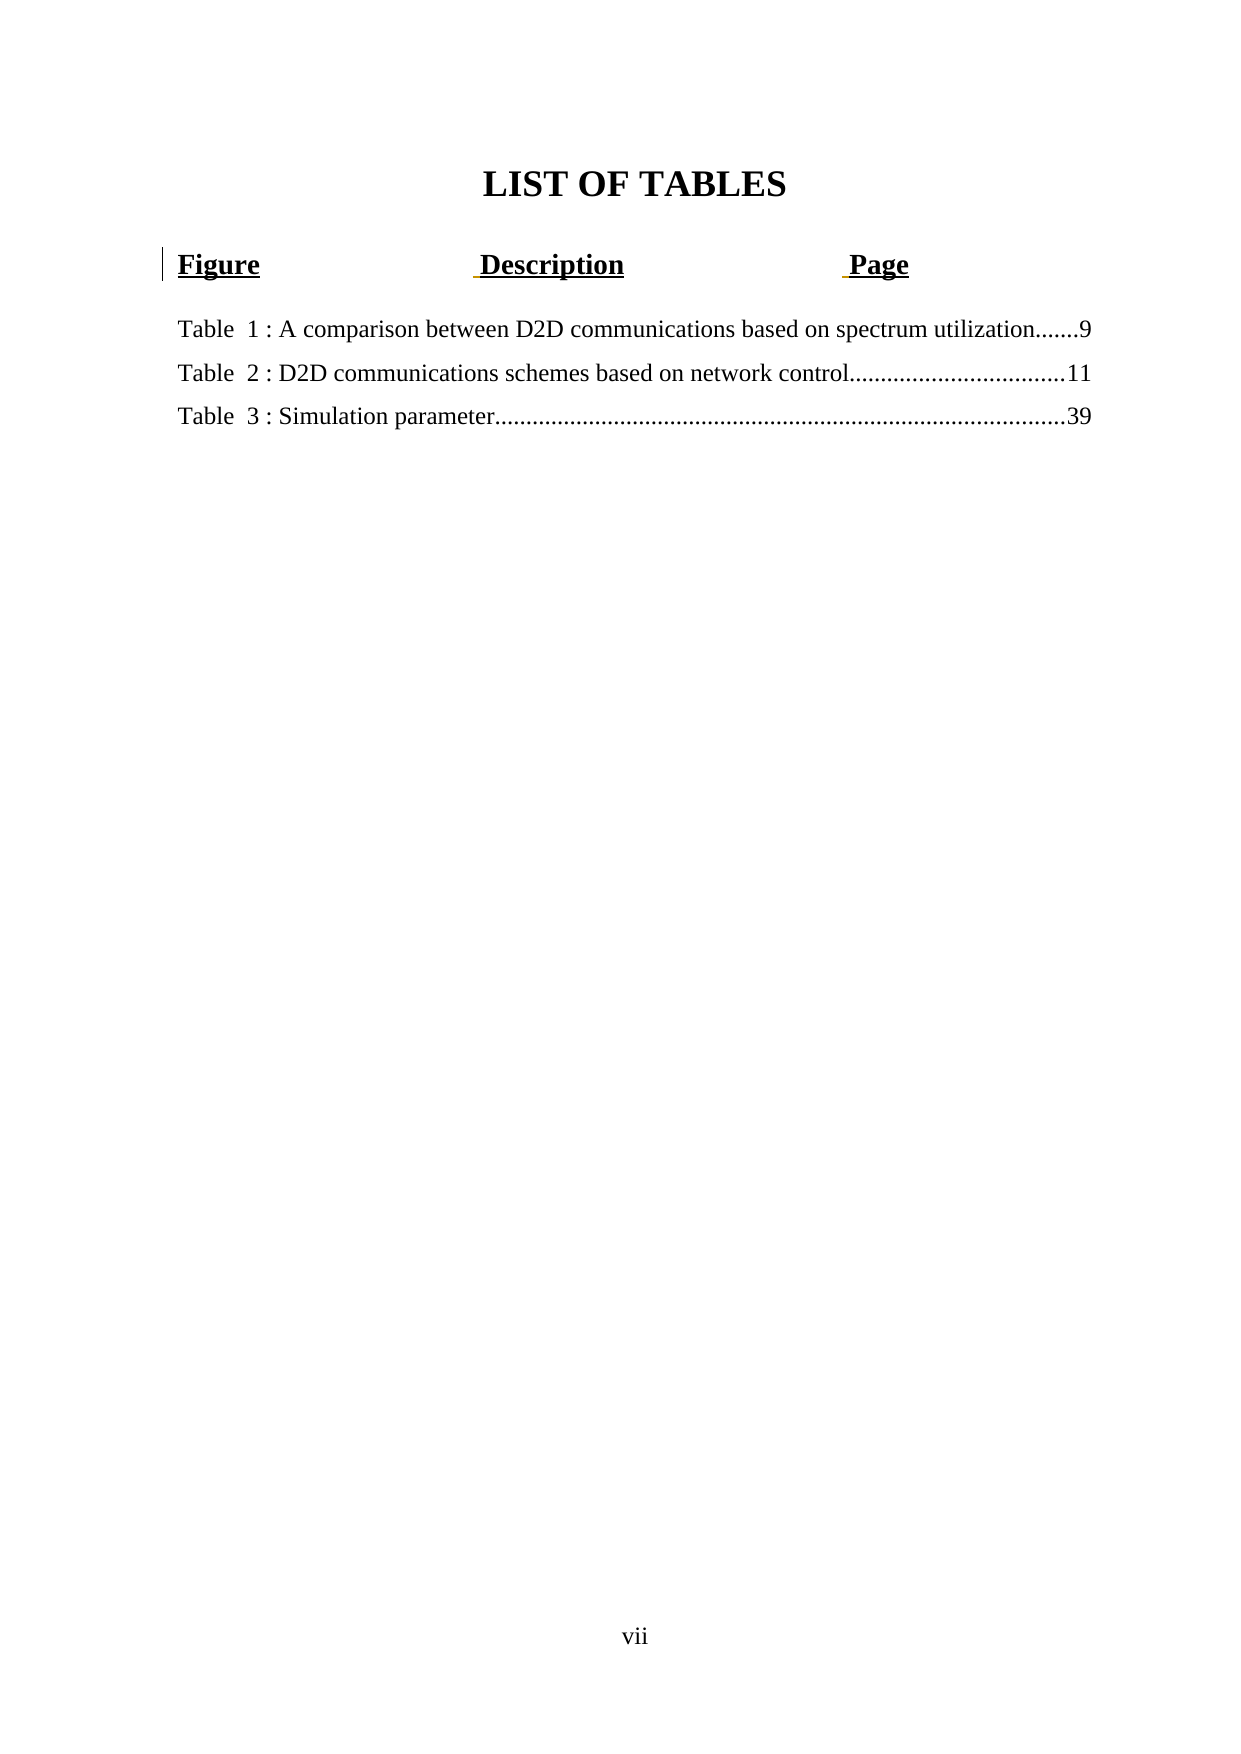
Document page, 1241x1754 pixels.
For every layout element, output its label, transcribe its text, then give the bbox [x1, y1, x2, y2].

text Table 2 : D2D communications schemes based on network control. 11 [177, 358, 1092, 386]
text Table 1 : A comparison between D2D communications based on spectrum utilization. 9 [177, 314, 1092, 343]
text Table 3 : Simulation parameter 39 [177, 401, 1092, 429]
text Figure Description Page [177, 247, 1093, 281]
text LIST OF TABLES [177, 161, 1092, 204]
